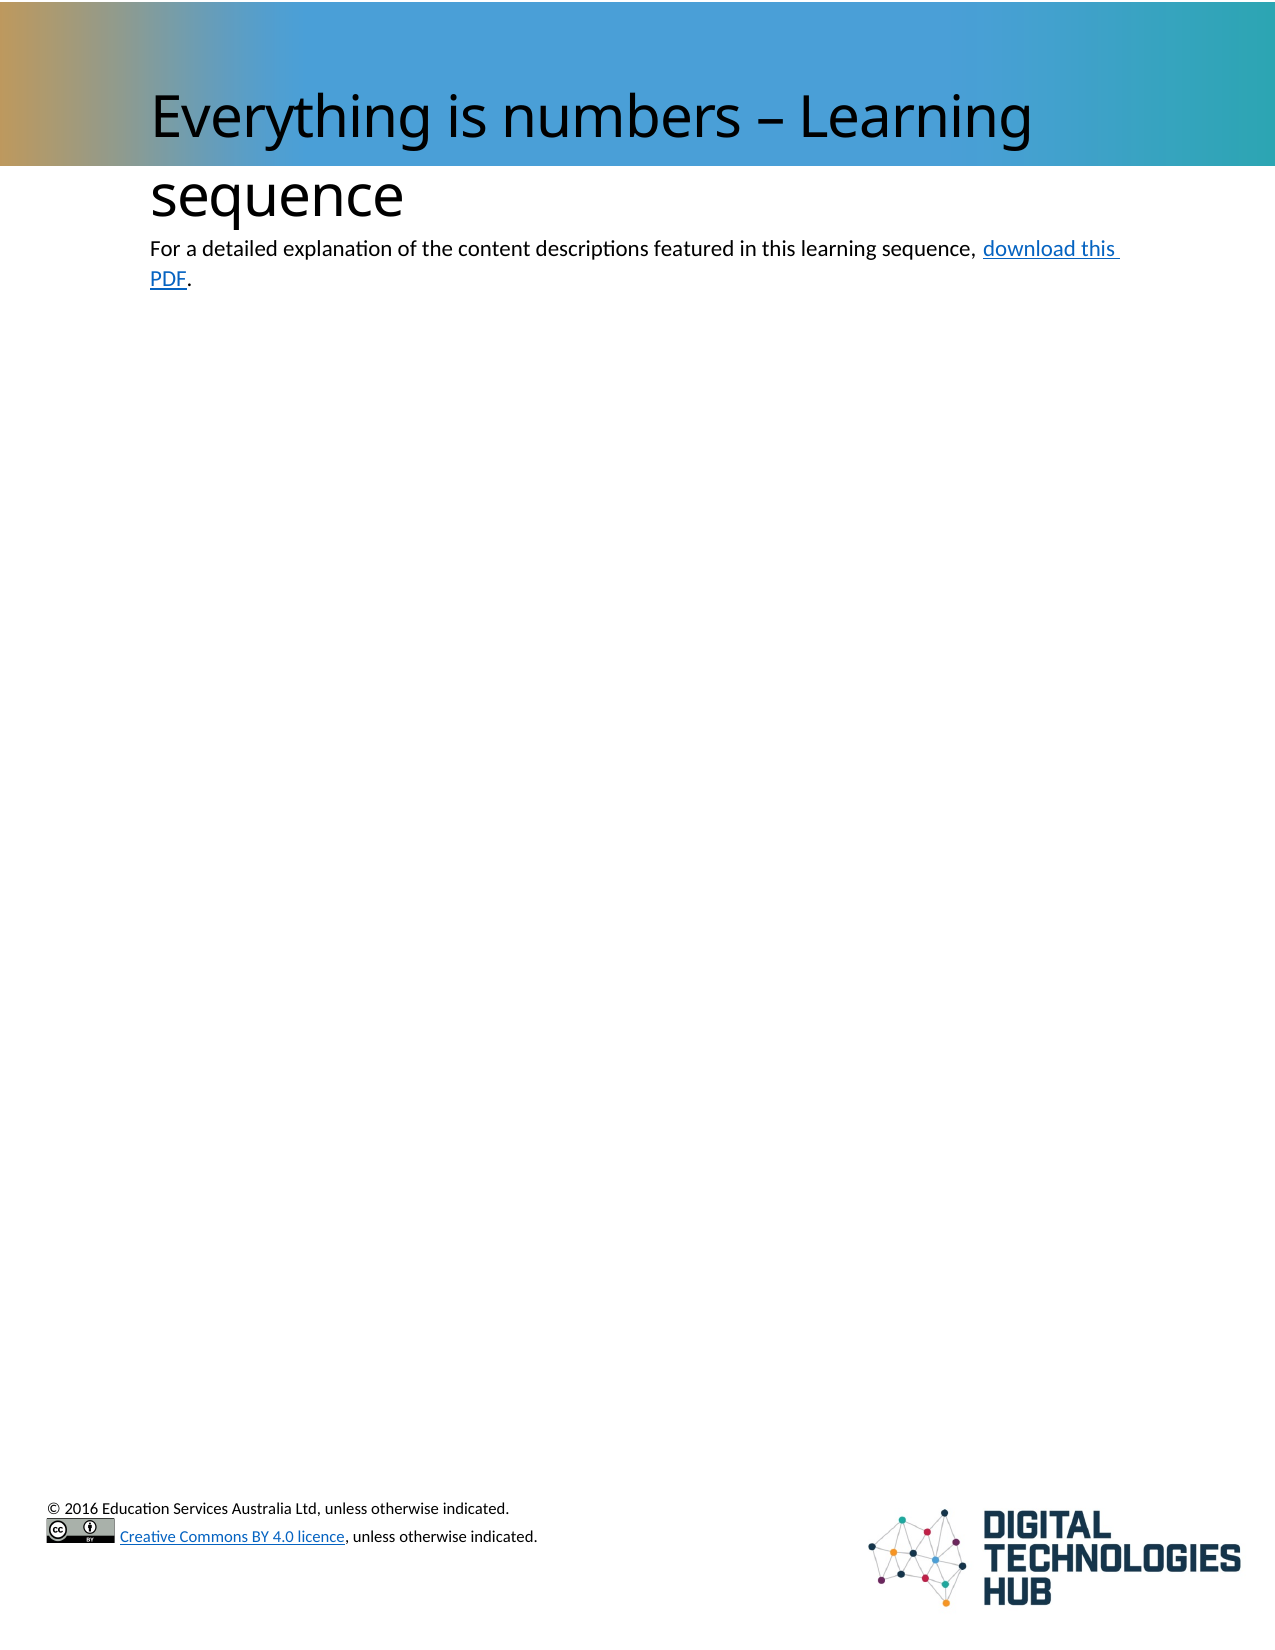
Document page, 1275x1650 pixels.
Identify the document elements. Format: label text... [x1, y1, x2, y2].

picture [859, 1499, 1249, 1619]
picture [46, 1518, 115, 1543]
picture [0, 2, 1275, 166]
text For a detailed explanation of the content descriptions featured in this learning sequence, download this PDF. [150, 234, 1125, 292]
